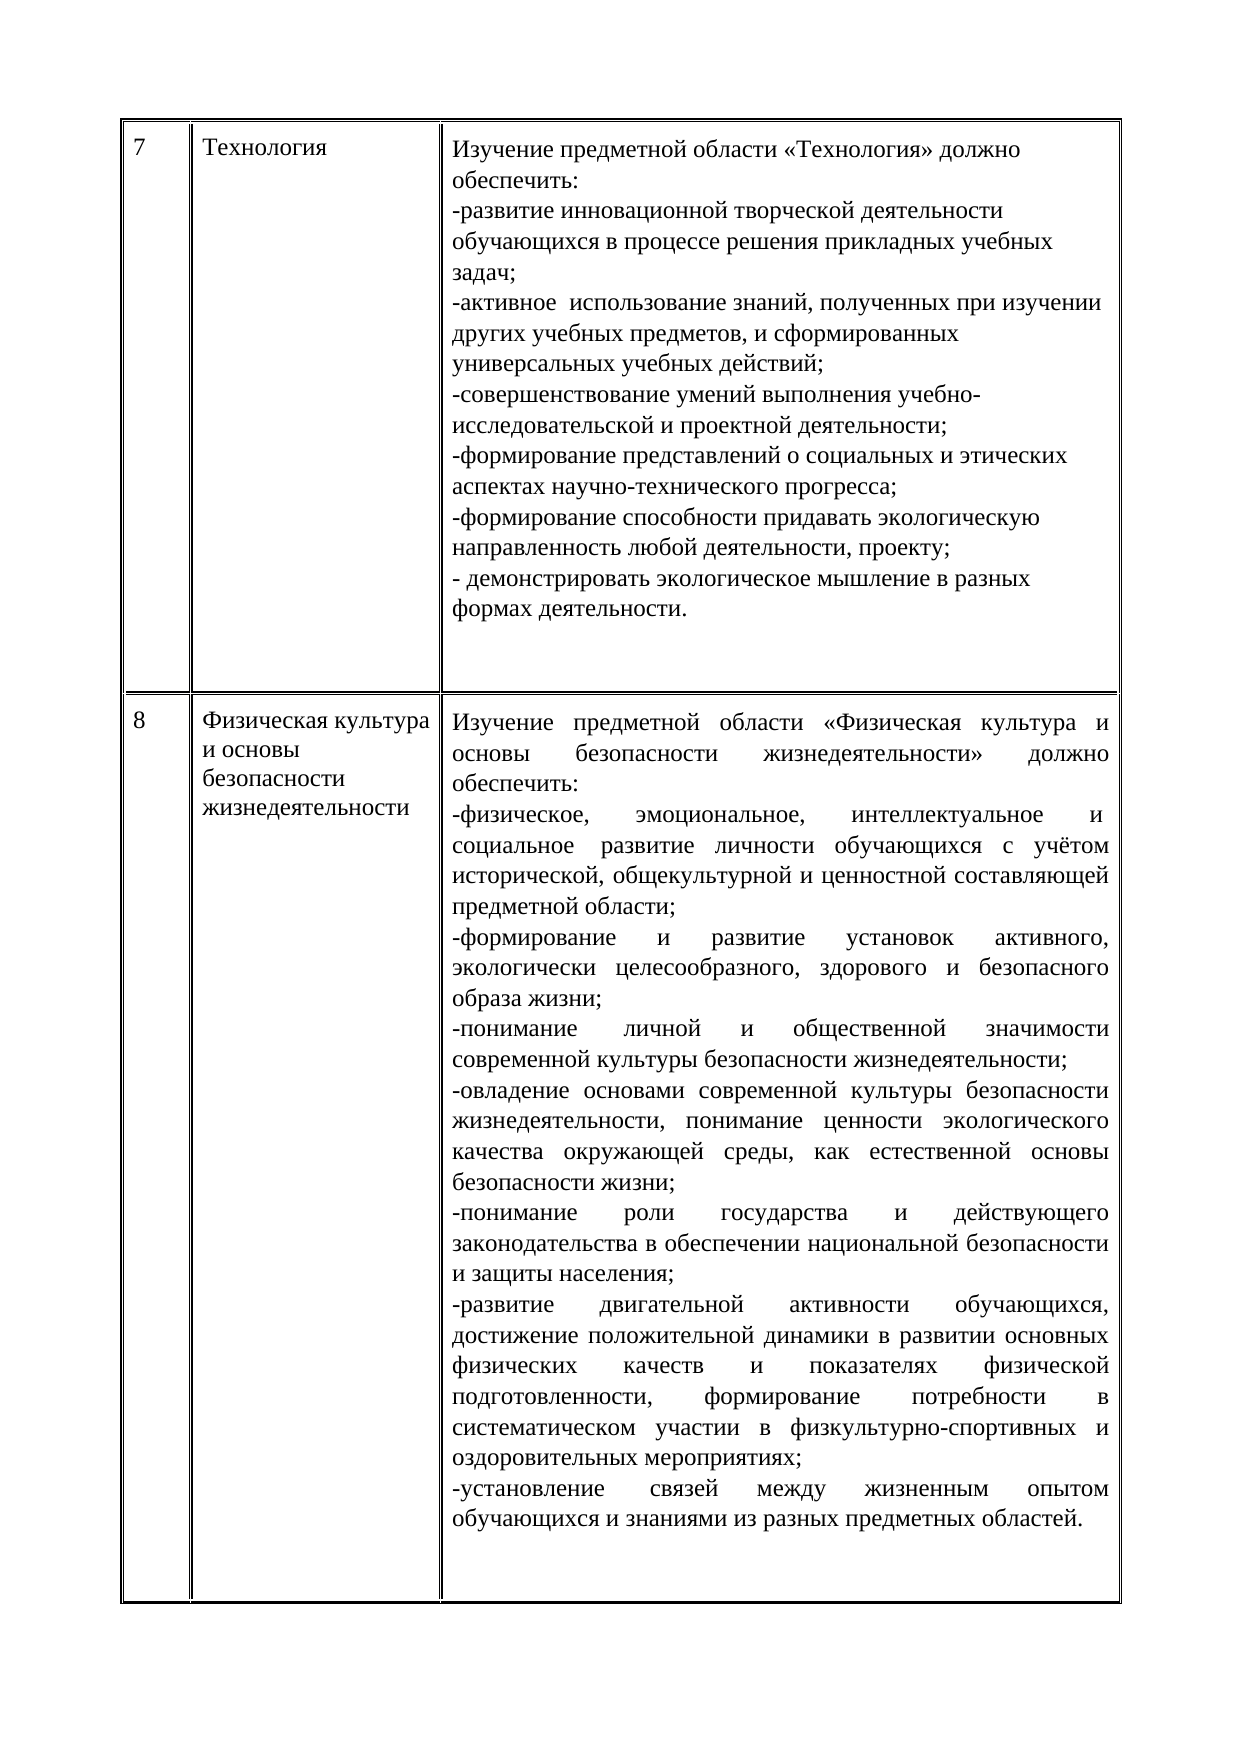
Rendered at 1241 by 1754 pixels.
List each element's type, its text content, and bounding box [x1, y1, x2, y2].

table_cell Физическая культура и основы безопасности жизнедеятельности [191, 691, 441, 1601]
table_cell Изучение предметной области «Технология» должно обеспечить: -развитие инновационной творческой деятельности обучающихся в процессе решения прикладных учебных задач; -активное использование знаний, полученных при изучении других учебных предметов, и сформированных универсальных учебных действий; -совершенствование умений выполнения учебно-исследовательской и проектной деятельности; -формирование представлений о социальных и этических аспектах научно-технического прогресса; -формирование способности придавать экологическую направленность любой деятельности, проекту; - демонстрировать экологическое мышление в разных формах деятельности. [441, 122, 1119, 691]
table_cell Технология [191, 120, 441, 691]
table_cell 8 [124, 691, 191, 1601]
table_cell 7 [124, 120, 191, 691]
table_cell Изучение предметной области «Физическая культура и основы безопасности жизнедеятельности» должно обеспечить: -физическое, эмоциональное, интеллектуальное и социальное развитие личности обучающихся с учётом исторической, общекультурной и ценностной составляющей предметной области; -формирование и развитие установок активного, экологически целесообразного, здорового и безопасного образа жизни; -понимание личной и общественной значимости современной культуры безопасности жизнедеятельности; -овладение основами современной культуры безопасности жизнедеятельности, понимание ценности экологического качества окружающей среды, как естественной основы безопасности жизни; -понимание роли государства и действующего законодательства в обеспечении национальной безопасности и защиты населения; -развитие двигательной активности обучающихся, достижение положительной динамики в развитии основных физических качеств и показателях физической подготовленности, формирование потребности в систематическом участии в физкультурно-спортивных и оздоровительных мероприятиях; -установление связей между жизненным опытом обучающихся и знаниями из разных предметных областей. [441, 691, 1119, 1601]
